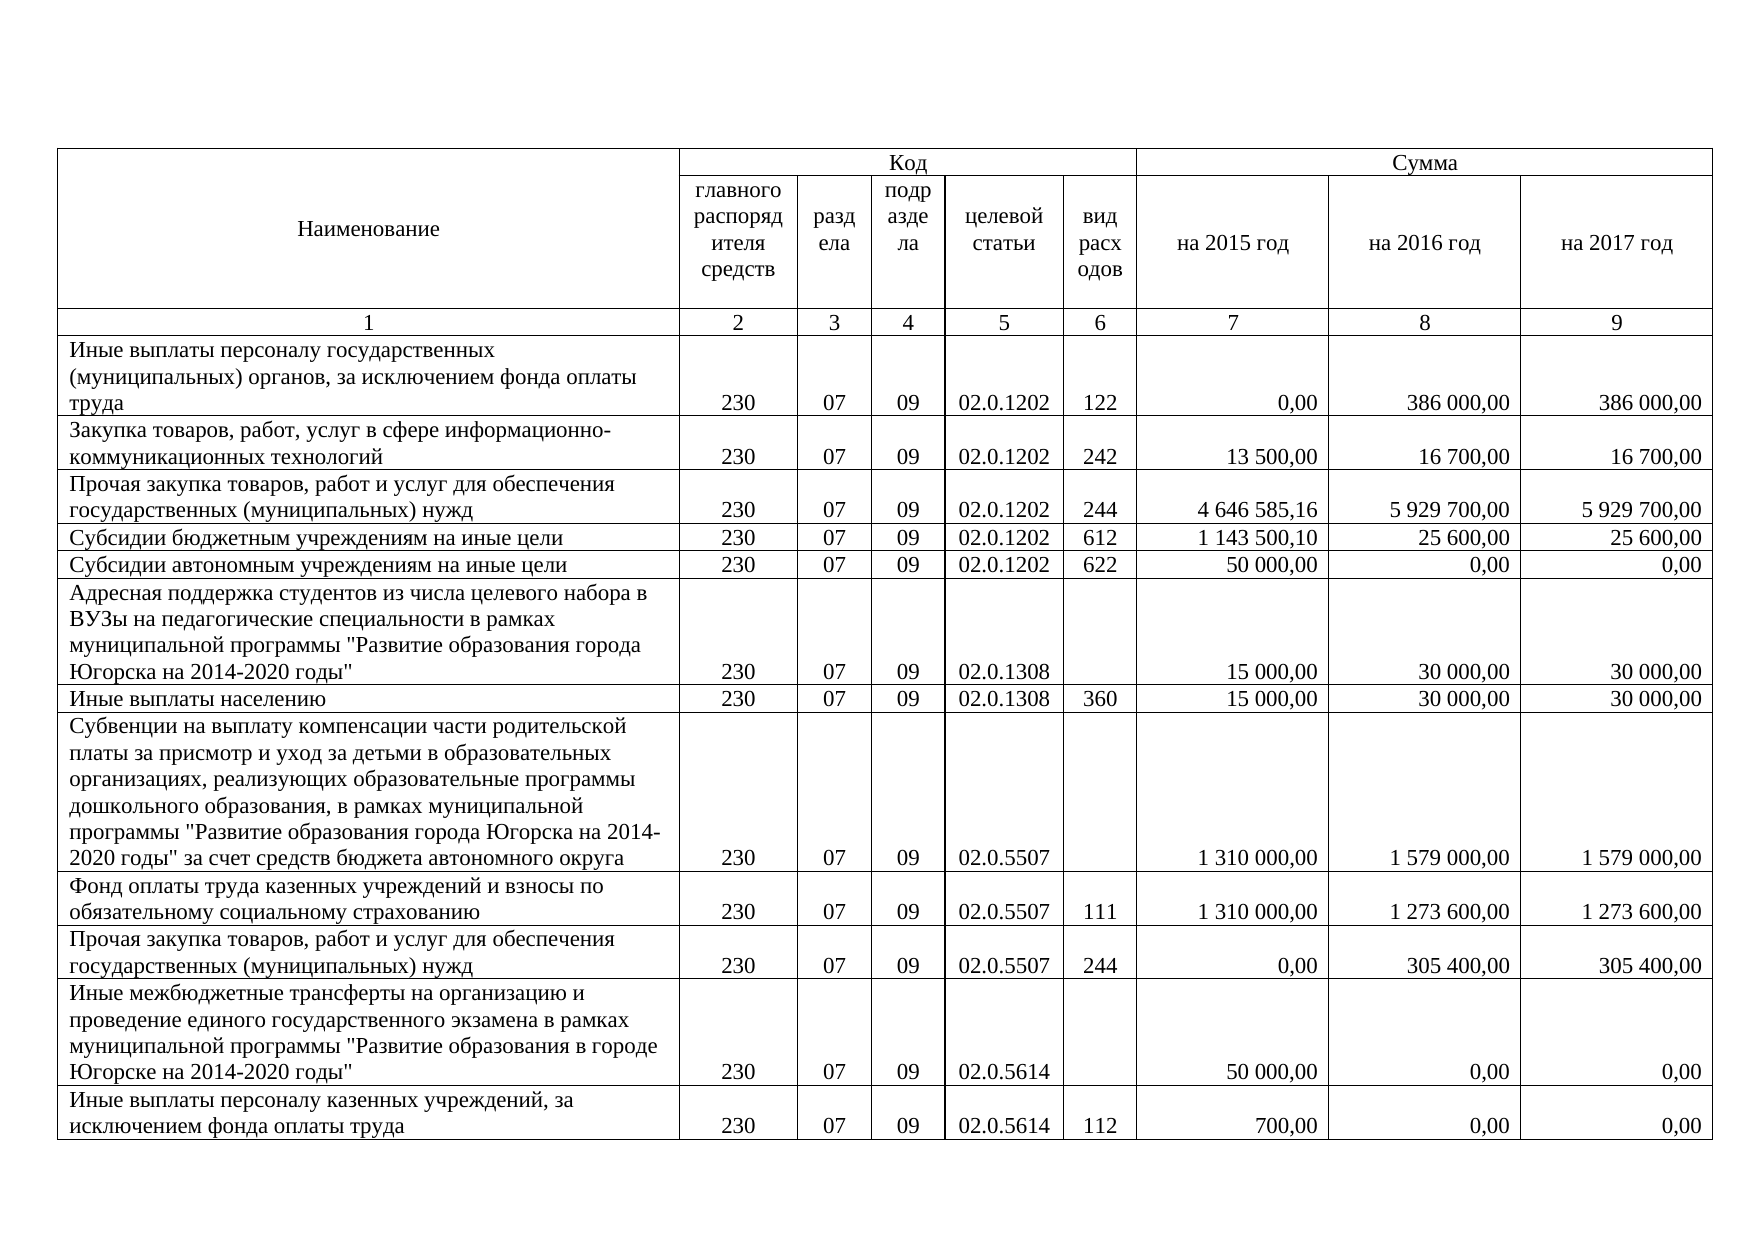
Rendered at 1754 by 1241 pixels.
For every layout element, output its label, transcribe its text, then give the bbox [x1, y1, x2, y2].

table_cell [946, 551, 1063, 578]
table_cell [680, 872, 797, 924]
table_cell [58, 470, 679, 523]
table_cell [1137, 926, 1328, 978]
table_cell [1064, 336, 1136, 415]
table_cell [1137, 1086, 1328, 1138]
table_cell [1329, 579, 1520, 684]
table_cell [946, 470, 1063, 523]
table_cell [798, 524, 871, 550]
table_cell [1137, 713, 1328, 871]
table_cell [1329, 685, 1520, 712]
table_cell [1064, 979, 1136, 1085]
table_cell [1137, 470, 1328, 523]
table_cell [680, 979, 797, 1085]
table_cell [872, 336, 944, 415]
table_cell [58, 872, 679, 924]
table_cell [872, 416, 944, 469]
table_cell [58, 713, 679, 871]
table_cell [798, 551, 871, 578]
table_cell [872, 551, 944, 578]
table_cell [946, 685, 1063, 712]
table_cell на 2015 год [1137, 176, 1328, 308]
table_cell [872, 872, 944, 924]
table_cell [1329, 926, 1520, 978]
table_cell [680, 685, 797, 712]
table_cell целевой статьи [946, 176, 1063, 308]
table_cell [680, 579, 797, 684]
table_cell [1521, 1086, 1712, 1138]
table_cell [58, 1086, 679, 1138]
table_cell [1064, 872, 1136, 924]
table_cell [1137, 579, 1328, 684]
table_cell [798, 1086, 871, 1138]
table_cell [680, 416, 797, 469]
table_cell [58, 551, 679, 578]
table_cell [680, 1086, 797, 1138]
table_cell 9 [1521, 309, 1712, 335]
table_cell 5 [946, 309, 1063, 335]
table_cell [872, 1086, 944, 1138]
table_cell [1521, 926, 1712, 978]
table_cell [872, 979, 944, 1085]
table_cell подраздела [872, 176, 944, 308]
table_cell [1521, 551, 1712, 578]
table_cell 8 [1329, 309, 1520, 335]
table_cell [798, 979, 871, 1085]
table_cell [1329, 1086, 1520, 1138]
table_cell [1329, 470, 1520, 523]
table_cell 2 [680, 309, 797, 335]
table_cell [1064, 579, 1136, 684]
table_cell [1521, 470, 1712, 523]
table_cell на 2016 год [1329, 176, 1520, 308]
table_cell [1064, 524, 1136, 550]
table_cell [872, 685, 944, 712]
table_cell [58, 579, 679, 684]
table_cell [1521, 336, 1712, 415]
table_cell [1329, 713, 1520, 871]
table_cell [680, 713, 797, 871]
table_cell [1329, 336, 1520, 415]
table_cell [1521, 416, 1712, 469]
table_cell 7 [1137, 309, 1328, 335]
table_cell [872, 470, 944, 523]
table_cell 4 [872, 309, 944, 335]
table_cell раздела [798, 176, 871, 308]
table_header Код [680, 149, 1136, 175]
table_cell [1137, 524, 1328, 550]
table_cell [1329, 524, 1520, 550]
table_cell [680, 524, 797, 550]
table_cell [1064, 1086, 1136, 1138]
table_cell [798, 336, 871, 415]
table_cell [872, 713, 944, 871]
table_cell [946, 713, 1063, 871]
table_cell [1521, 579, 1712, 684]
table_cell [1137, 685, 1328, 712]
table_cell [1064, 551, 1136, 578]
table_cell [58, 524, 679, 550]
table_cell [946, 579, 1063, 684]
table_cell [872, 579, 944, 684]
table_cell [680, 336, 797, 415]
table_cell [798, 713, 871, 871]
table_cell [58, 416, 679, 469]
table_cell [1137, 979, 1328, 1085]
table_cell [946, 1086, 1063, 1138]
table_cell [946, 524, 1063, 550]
table_cell главного распорядителя средств [680, 176, 797, 308]
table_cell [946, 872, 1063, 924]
table_header Наименование [58, 149, 679, 308]
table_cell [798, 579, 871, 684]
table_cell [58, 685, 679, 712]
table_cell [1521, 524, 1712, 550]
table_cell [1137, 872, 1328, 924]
table_cell вид расходов [1064, 176, 1136, 308]
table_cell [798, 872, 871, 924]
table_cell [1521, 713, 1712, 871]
table_cell 3 [798, 309, 871, 335]
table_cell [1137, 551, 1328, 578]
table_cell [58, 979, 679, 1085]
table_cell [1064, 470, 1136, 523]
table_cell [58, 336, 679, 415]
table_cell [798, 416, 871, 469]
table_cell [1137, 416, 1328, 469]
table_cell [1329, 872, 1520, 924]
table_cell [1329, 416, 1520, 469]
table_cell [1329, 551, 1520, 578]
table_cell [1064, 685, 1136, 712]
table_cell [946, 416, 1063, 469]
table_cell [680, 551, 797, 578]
table_header Сумма [1137, 149, 1712, 175]
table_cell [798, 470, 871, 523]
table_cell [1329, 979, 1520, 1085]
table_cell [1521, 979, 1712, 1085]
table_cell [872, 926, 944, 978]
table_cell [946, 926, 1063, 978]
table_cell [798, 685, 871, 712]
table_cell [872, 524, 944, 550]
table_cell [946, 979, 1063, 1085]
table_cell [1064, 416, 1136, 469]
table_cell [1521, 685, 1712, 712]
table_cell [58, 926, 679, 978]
table_cell 6 [1064, 309, 1136, 335]
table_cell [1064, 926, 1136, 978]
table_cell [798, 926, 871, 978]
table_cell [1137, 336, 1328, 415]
table_cell на 2017 год [1521, 176, 1712, 308]
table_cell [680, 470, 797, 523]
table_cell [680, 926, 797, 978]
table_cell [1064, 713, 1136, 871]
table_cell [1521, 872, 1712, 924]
table_cell 1 [58, 309, 679, 335]
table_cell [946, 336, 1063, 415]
